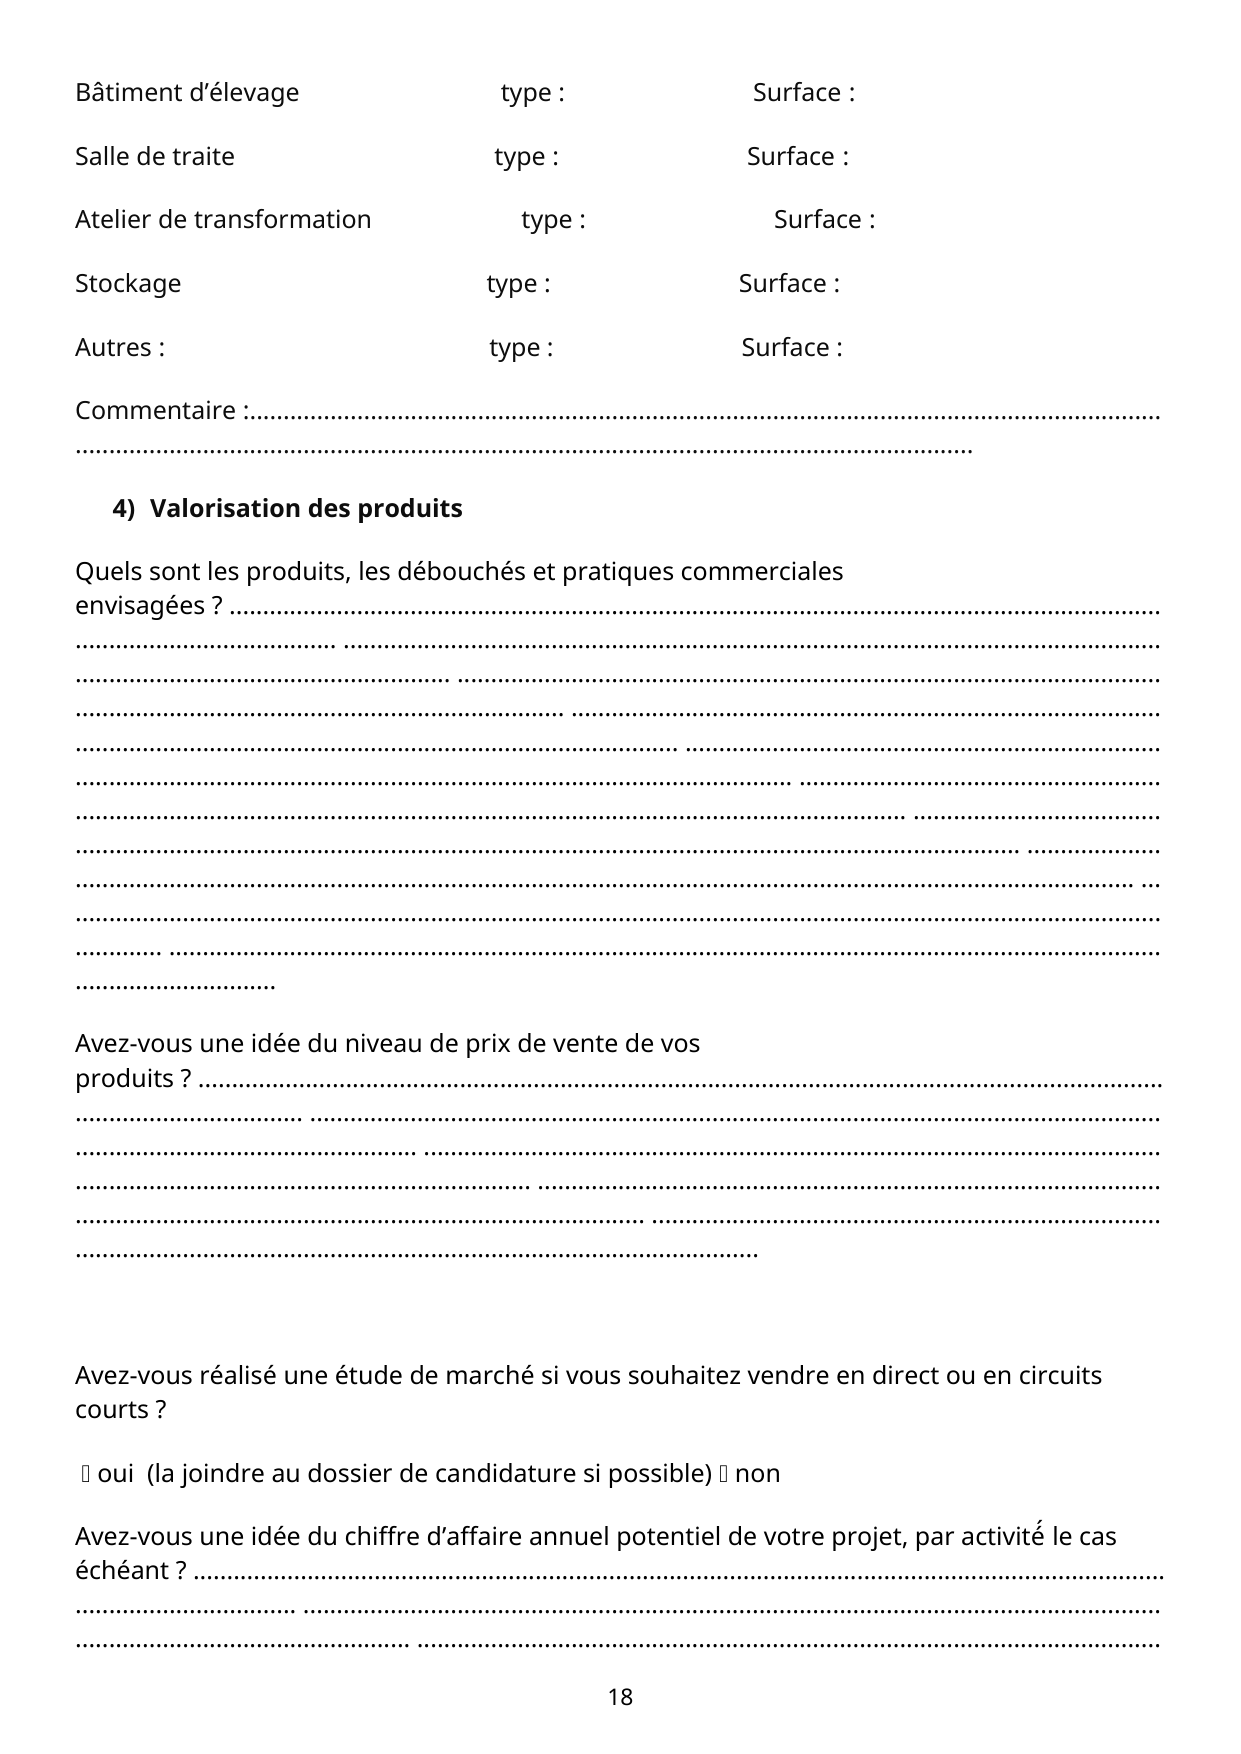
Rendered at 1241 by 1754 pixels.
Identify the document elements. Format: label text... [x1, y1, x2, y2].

text Commentaire :.............................................................................................................................................................................................................................................................................. [75, 393, 1165, 461]
text Autres : type : Surface : [75, 329, 1165, 363]
text Atelier de transformation type : Surface : [75, 202, 1165, 236]
text Avez-vous réalisé une étude de marché si vous souhaitez vendre en direct ou en circuits courts ? [75, 1358, 1165, 1426]
text Quels sont les produits, les débouchés et pratiques commerciales envisagées ? .................................................................................................................................................................................. .................................................................................................................................................................................. .................................................................................................................................................................................. .................................................................................................................................................................................. .................................................................................................................................................................................. .................................................................................................................................................................................. .................................................................................................................................................................................. .................................................................................................................................................................................. .................................................................................................................................................................................. .................................................................................................................................................................................. [75, 554, 1165, 997]
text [75, 1519, 1165, 1655]
text Stockage type : Surface : [75, 266, 1165, 300]
text Salle de traite type : Surface : [75, 138, 1165, 173]
text oui (la joindre au dossier de candidature si possible) non [75, 1455, 1165, 1489]
list Valorisation des produits [112, 490, 1165, 524]
text Bâtiment d’élevage type : Surface : [75, 75, 1165, 109]
text Avez-vous une idée du niveau de prix de vente de vos produits ? .................................................................................................................................................................................. .................................................................................................................................................................................. .................................................................................................................................................................................. .................................................................................................................................................................................. .................................................................................................................................................................................. [75, 1026, 1165, 1264]
